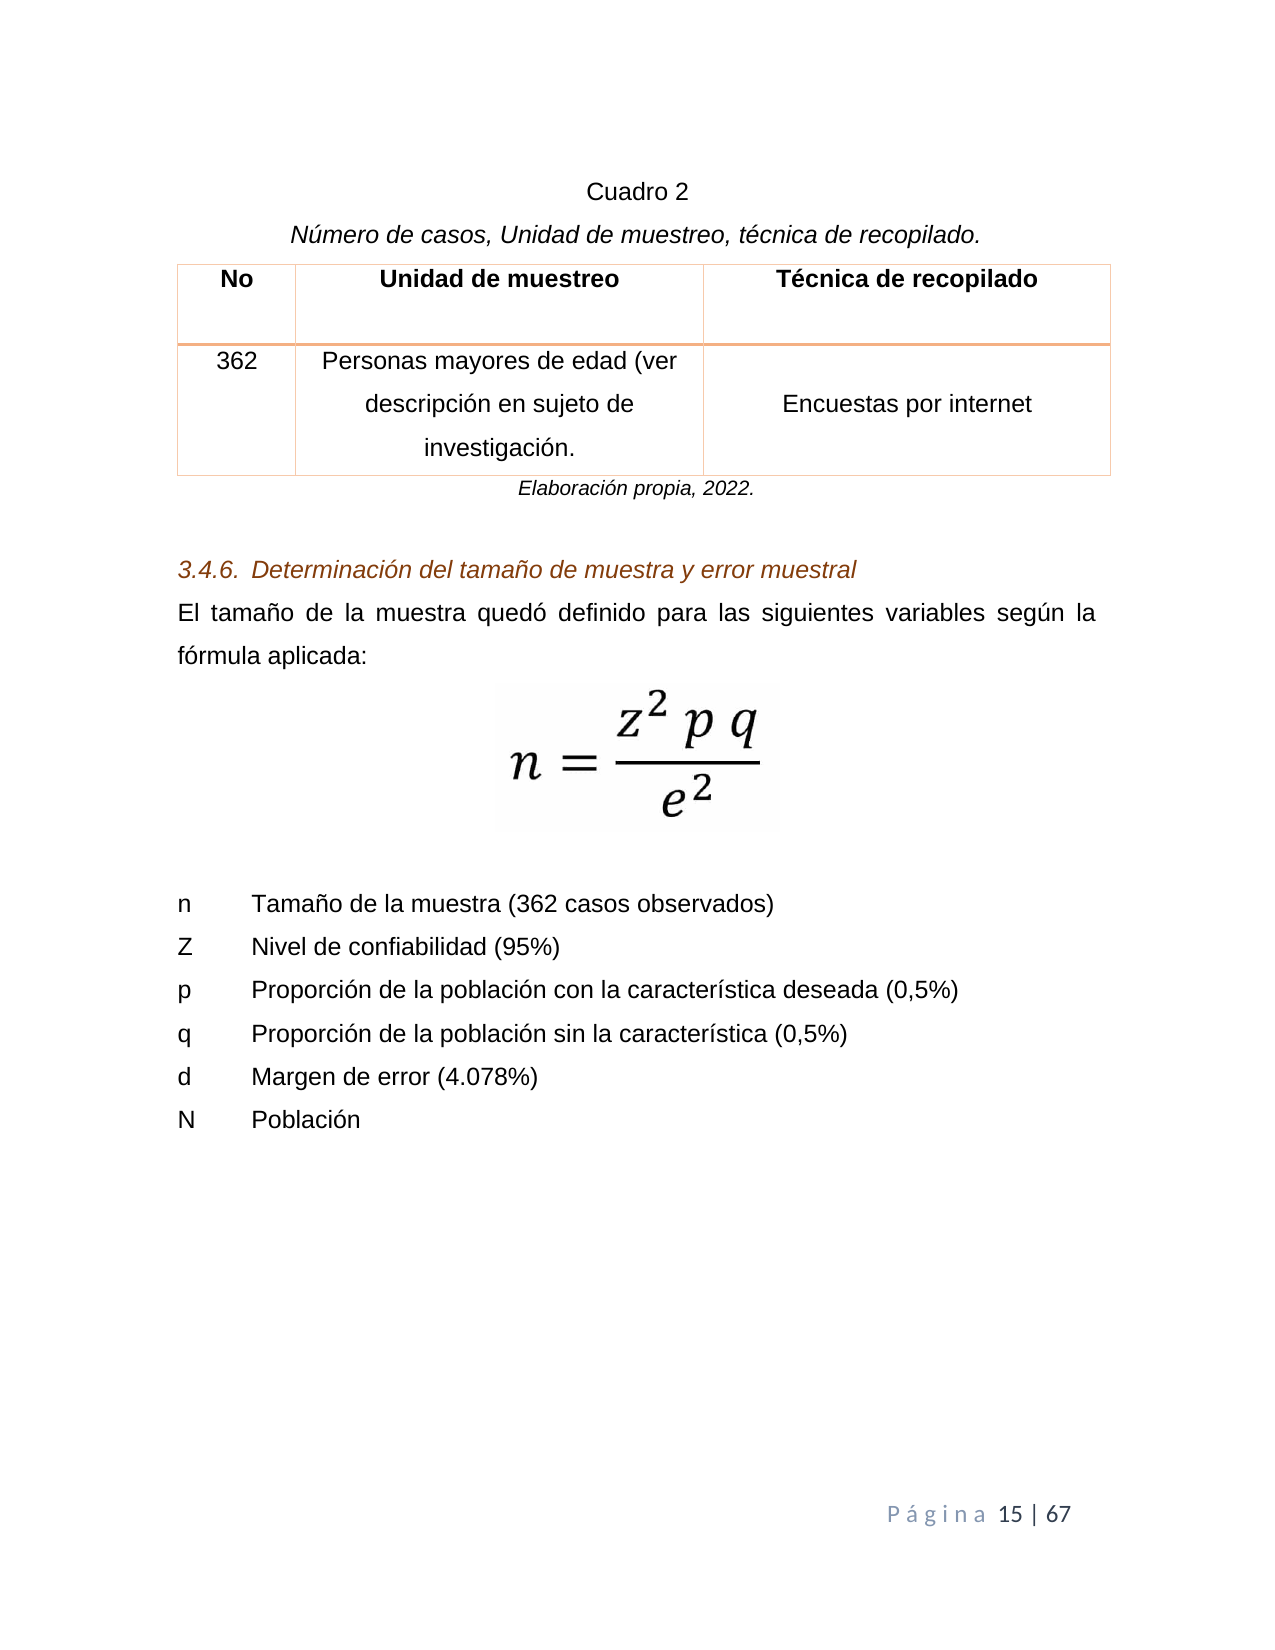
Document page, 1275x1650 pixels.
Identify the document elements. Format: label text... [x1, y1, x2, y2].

text n Tamaño de la muestra (362 casos observados) [177, 889, 1098, 918]
text d Margen de error (4.078%) [177, 1062, 1098, 1090]
table_cell Encuestas por internet [704, 346, 1110, 474]
table_header No [178, 265, 295, 343]
text N Población [177, 1105, 1098, 1133]
text Z Nivel de confiabilidad (95%) [177, 932, 1098, 961]
text Elaboración propia, 2022. [177, 476, 1098, 499]
picture [495, 683, 780, 832]
table_cell Personas mayores de edad (ver descripción en sujeto de investigación. [296, 346, 703, 474]
table_header Técnica de recopilado [704, 265, 1110, 343]
text p Proporción de la población con la característica deseada (0,5%) [177, 975, 1098, 1004]
table_header Unidad de muestreo [296, 265, 703, 343]
table_cell 362 [178, 346, 295, 474]
subtitle 3.4.6. Determinación del tamaño de muestra y error muestral [177, 554, 1098, 583]
text Cuadro 2 [177, 177, 1098, 206]
text q Proporción de la población sin la característica (0,5%) [177, 1018, 1098, 1047]
text Número de casos, Unidad de muestreo, técnica de recopilado. [177, 220, 1098, 249]
text El tamaño de la muestra quedó definido para las siguientes variables según la fórmula aplicada: [177, 598, 1098, 669]
